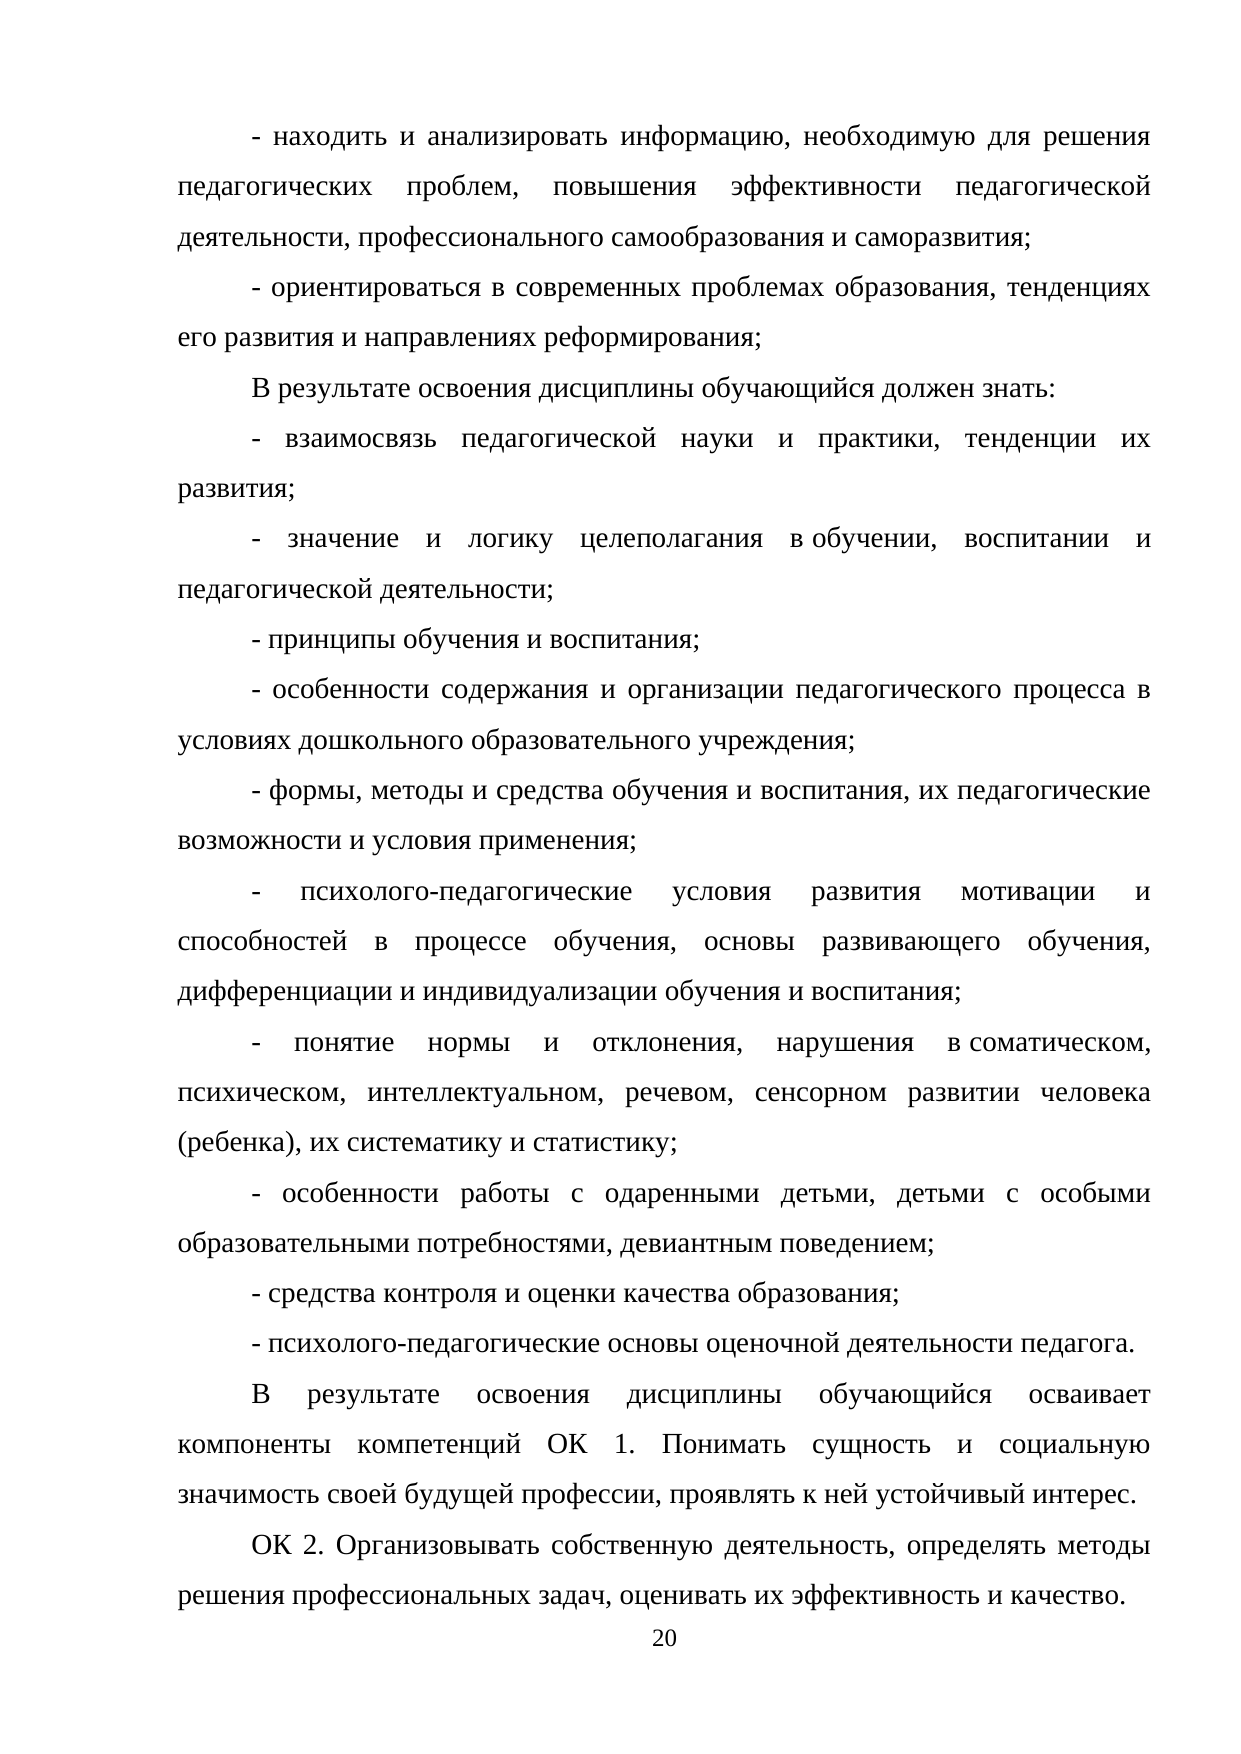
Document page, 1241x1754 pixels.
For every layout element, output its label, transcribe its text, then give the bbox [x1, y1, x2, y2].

text - психолого-педагогические условия развития мотивации и способностей в процессе обучения, основы развивающего обучения, дифференциации и индивидуализации обучения и воспитания; [177, 873, 1152, 1007]
text - значение и логику целеполагания в обучении, воспитании и педагогической деятельности; [177, 521, 1152, 604]
text - находить и анализировать информацию, необходимую для решения педагогических проблем, повышения эффективности педагогической деятельности, профессионального самообразования и саморазвития; [177, 118, 1152, 252]
text - средства контроля и оценки качества образования; [177, 1275, 1152, 1309]
text - психолого-педагогические основы оценочной деятельности педагога. [177, 1326, 1152, 1359]
text В результате освоения дисциплины обучающийся осваивает компоненты компетенций ОК 1. Понимать сущность и социальную значимость своей будущей профессии, проявлять к ней устойчивый интерес. [177, 1376, 1152, 1510]
text - особенности содержания и организации педагогического процесса в условиях дошкольного образовательного учреждения; [177, 672, 1152, 755]
text - формы, методы и средства обучения и воспитания, их педагогические возможности и условия применения; [177, 772, 1152, 856]
text - особенности работы с одаренными детьми, детьми с особыми образовательными потребностями, девиантным поведением; [177, 1175, 1152, 1258]
text ОК 2. Организовывать собственную деятельность, определять методы решения профессиональных задач, оценивать их эффективность и качество. [177, 1527, 1152, 1611]
text - понятие нормы и отклонения, нарушения в соматическом, психическом, интеллектуальном, речевом, сенсорном развитии человека (ребенка), их систематику и статистику; [177, 1024, 1152, 1158]
text - взаимосвязь педагогической науки и практики, тенденции их развития; [177, 420, 1152, 504]
text - принципы обучения и воспитания; [177, 621, 1152, 655]
text - ориентироваться в современных проблемах образования, тенденциях его развития и направлениях реформирования; [177, 269, 1152, 353]
text В результате освоения дисциплины обучающийся должен знать: [177, 370, 1152, 403]
